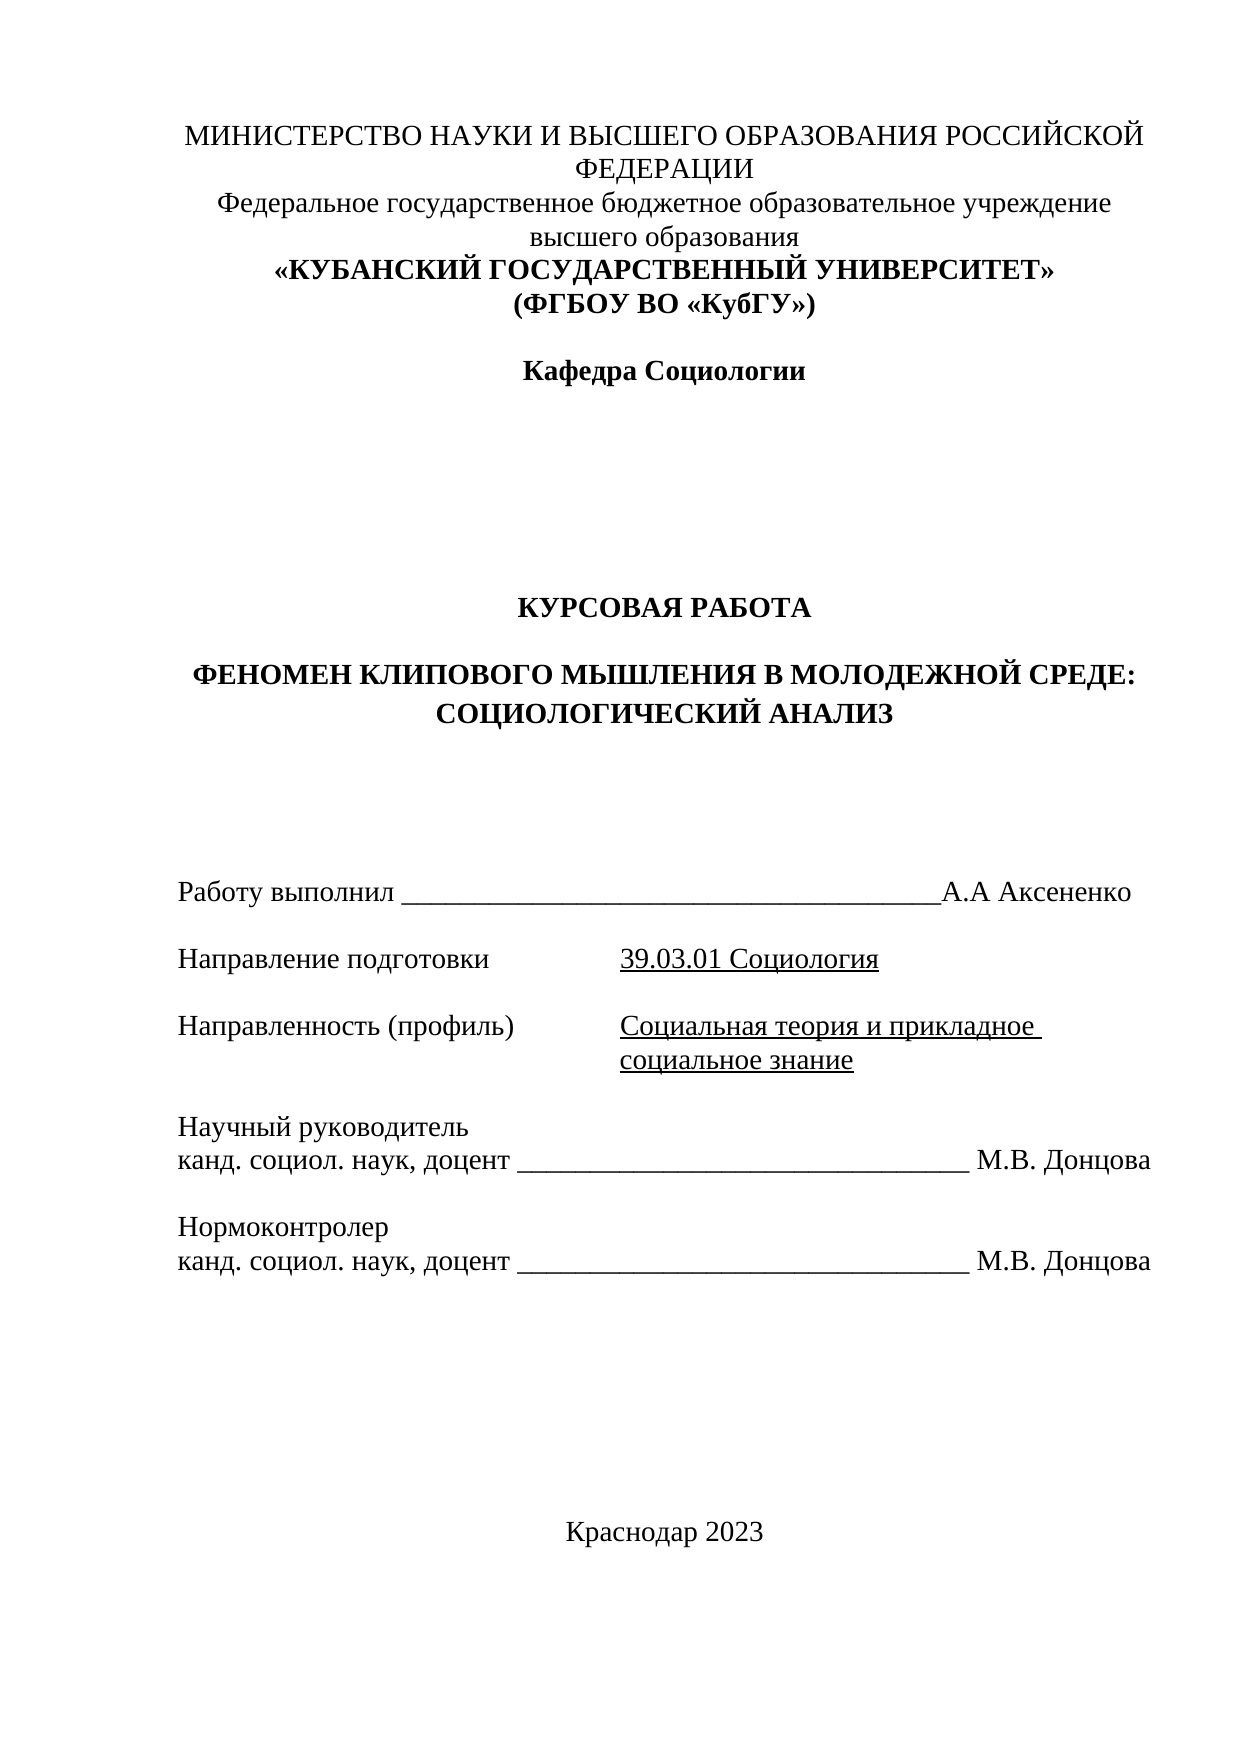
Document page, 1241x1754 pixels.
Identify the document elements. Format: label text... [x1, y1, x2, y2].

text Направленность (профиль) Социальная теория и прикладное социальное знание [177, 1008, 1152, 1075]
text Кафедра Социологии [177, 353, 1152, 386]
text Нормоконтролер [177, 1209, 1152, 1243]
text высшего образования [177, 219, 1152, 252]
text канд. социол. наук, доцент _______________________________ М.В. Донцова [177, 1243, 1152, 1277]
text канд. социол. наук, доцент _______________________________ М.В. Донцова [177, 1142, 1152, 1176]
text Работу выполнил _____________________________________А.А Аксененко [177, 874, 1152, 908]
text МИНИСТЕРСТВО НАУКИ И ВЫСШЕГО ОБРАЗОВАНИЯ РОССИЙСКОЙ ФЕДЕРАЦИИ [177, 118, 1152, 185]
text Направление подготовки 39.03.01 Социология [177, 941, 1152, 975]
text Научный руководитель [177, 1109, 1152, 1142]
text «КУБАНСКИЙ ГОСУДАРСТВЕННЫЙ УНИВЕРСИТЕТ» [177, 252, 1152, 286]
text Краснодар 2023 [177, 1514, 1152, 1548]
text (ФГБОУ ВО «КубГУ») [177, 286, 1152, 319]
text ФЕНОМЕН КЛИПОВОГО МЫШЛЕНИЯ В МОЛОДЕЖНОЙ СРЕДЕ: СОЦИОЛОГИЧЕСКИЙ АНАЛИЗ [177, 657, 1152, 729]
text КУРСОВАЯ РАБОТА [177, 590, 1152, 624]
text Федеральное государственное бюджетное образовательное учреждение [177, 185, 1152, 219]
